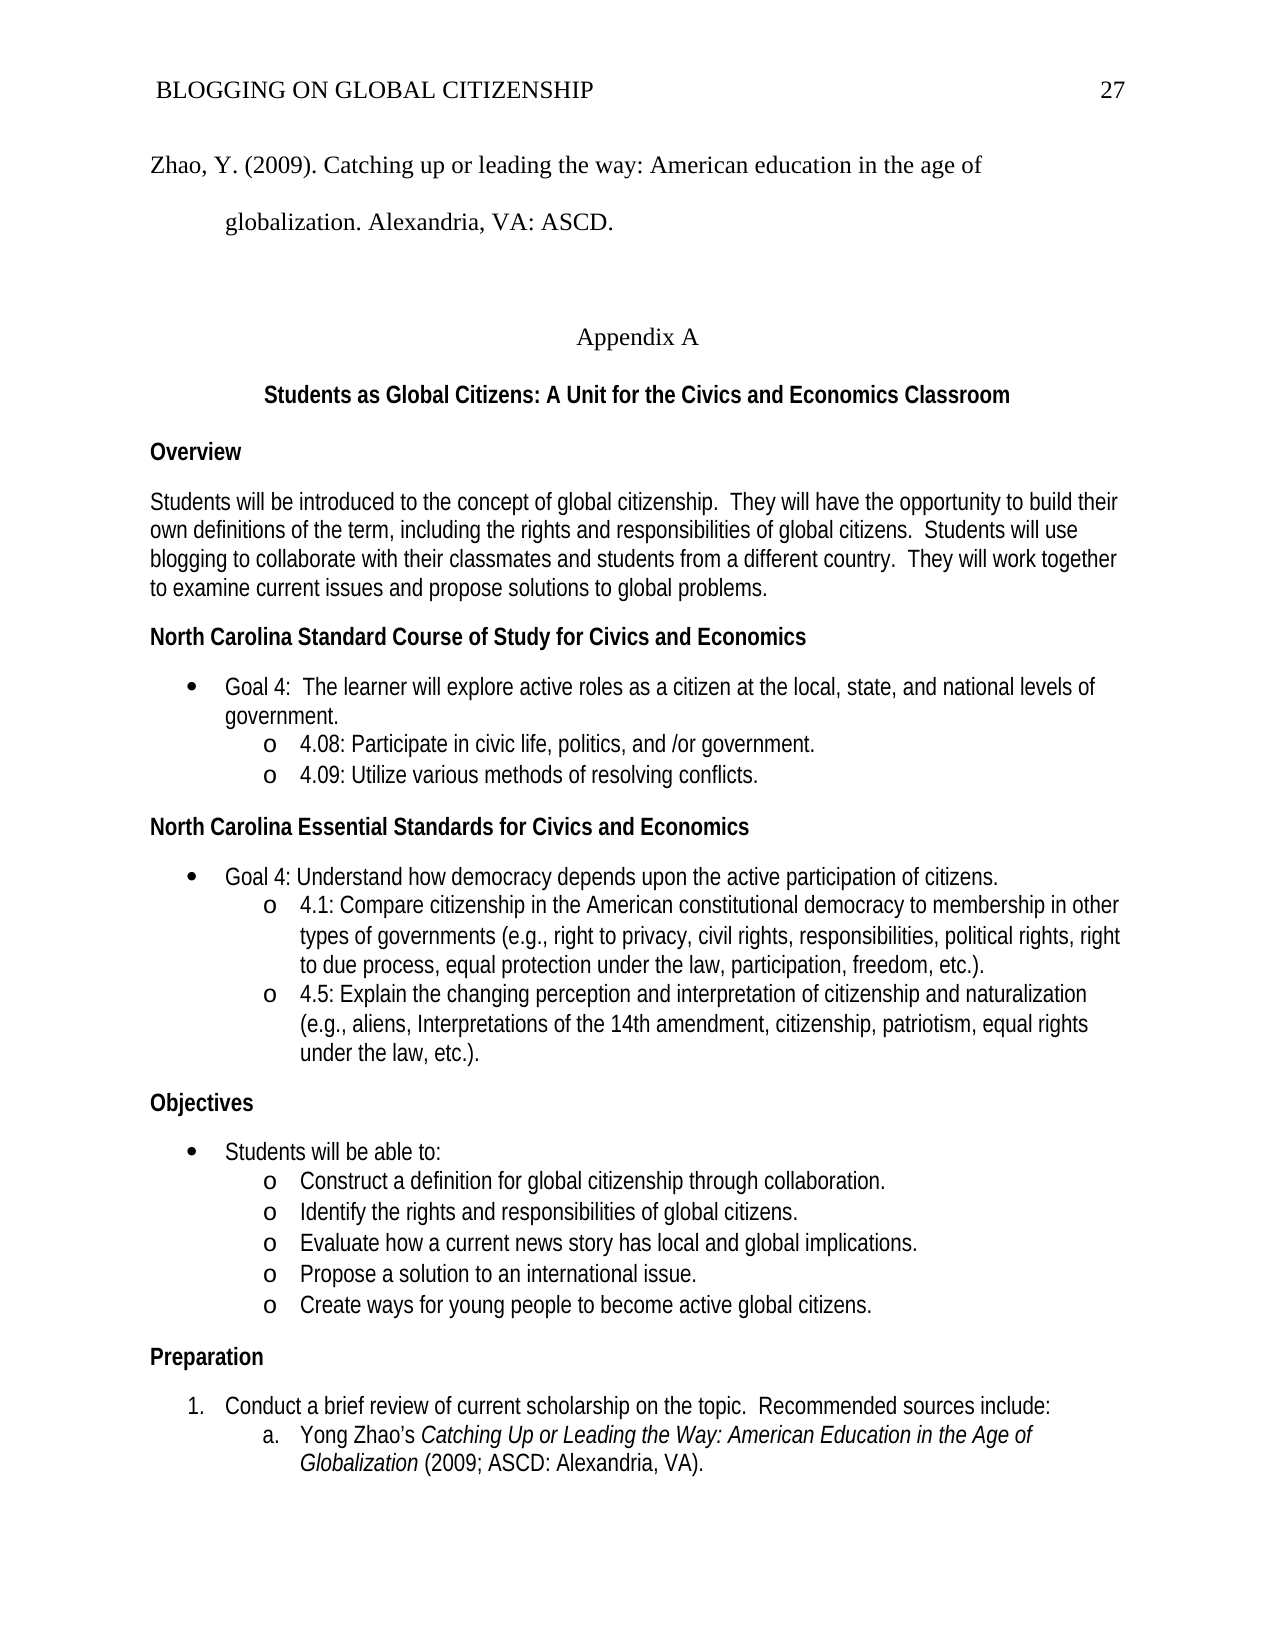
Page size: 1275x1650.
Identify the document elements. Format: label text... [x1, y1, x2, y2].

text Preparation [150, 1341, 1125, 1370]
list Goal 4: The learner will explore active roles as a citizen at the local, state, and national levels of government. [187, 672, 1125, 729]
list Create ways for young people to become active global citizens. [262, 1290, 1125, 1321]
text Overview [150, 437, 1125, 466]
text North Carolina Standard Course of Study for Civics and Economics [150, 622, 1125, 651]
list Propose a solution to an international issue. [262, 1259, 1125, 1290]
list Goal 4: Understand how democracy depends upon the active participation of citizens. [187, 861, 1125, 890]
list 4.1: Compare citizenship in the American constitutional democracy to membership in other types of governments (e.g., right to privacy, civil rights, responsibilities, political rights, right to due process, equal protection under the law, participation, freedom, etc.). [262, 890, 1125, 978]
text Appendix A [150, 322, 1125, 351]
list Evaluate how a current news story has local and global implications. [262, 1228, 1125, 1259]
text North Carolina Essential Standards for Civics and Economics [150, 812, 1125, 841]
list Identify the rights and responsibilities of global citizens. [262, 1197, 1125, 1228]
list 4.09: Utilize various methods of resolving conflicts. [262, 760, 1125, 791]
list Construct a definition for global citizenship through collaboration. [262, 1166, 1125, 1197]
list Yong Zhao’s Catching Up or Leading the Way: American Education in the Age of Globalization (2009; ASCD: Alexandria, VA). [262, 1419, 1125, 1477]
list 4.5: Explain the changing perception and interpretation of citizenship and naturalization (e.g., aliens, Interpretations of the 14th amendment, citizenship, patriotism, equal rights under the law, etc.). [262, 978, 1125, 1067]
list 4.08: Participate in civic life, politics, and /or government. [262, 729, 1125, 760]
text Students will be introduced to the concept of global citizenship. They will have the opportunity to build their own definitions of the term, including the rights and responsibilities of global citizens. Students will use blogging to collaborate with their classmates and students from a different country. They will work together to examine current issues and propose solutions to global problems. [150, 487, 1125, 601]
text Students as Global Citizens: A Unit for the Civics and Economics Classroom [150, 380, 1125, 409]
text Objectives [150, 1088, 1125, 1116]
text Zhao, Y. (2009). Catching up or leading the way: American education in the age of globalization. Alexandria, VA: ASCD. [150, 150, 1125, 236]
list Conduct a brief review of current scholarship on the topic. Recommended sources include: [187, 1391, 1125, 1419]
list Students will be able to: [187, 1137, 1125, 1166]
